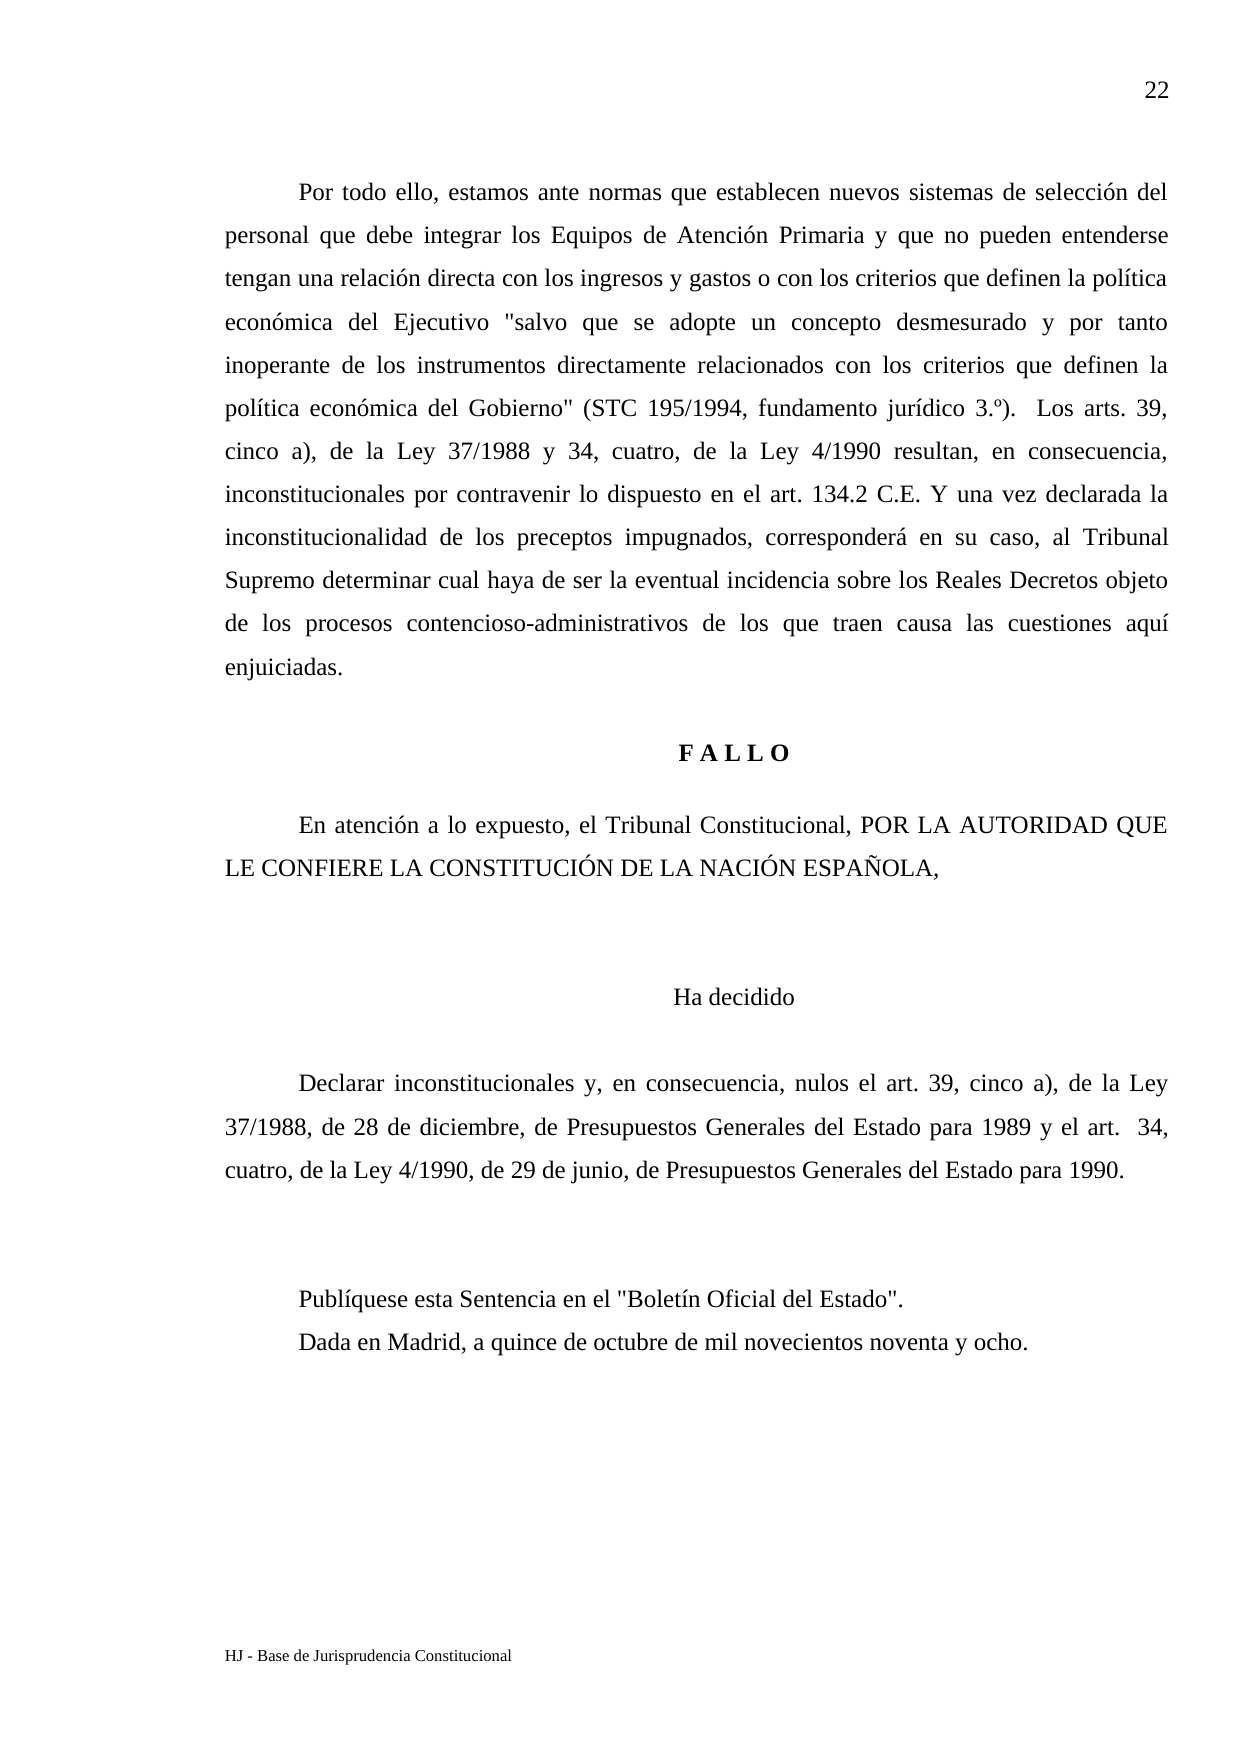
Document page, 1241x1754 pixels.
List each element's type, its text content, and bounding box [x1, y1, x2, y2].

text Declarar inconstitucionales y, en consecuencia, nulos el art. 39, cinco a), de la Ley 37/1988, de 28 de diciembre, de Presupuestos Generales del Estado para 1989 y el art. 34, cuatro, de la Ley 4/1990, de 29 de junio, de Presupuestos Generales del Estado para 1990. [224, 1068, 1169, 1183]
text Por todo ello, estamos ante normas que establecen nuevos sistemas de selección del personal que debe integrar los Equipos de Atención Primaria y que no pueden entenderse tengan una relación directa con los ingresos y gastos o con los criterios que definen la política económica del Ejecutivo "salvo que se adopte un concepto desmesurado y por tanto inoperante de los instrumentos directamente relacionados con los criterios que definen la política económica del Gobierno" (STC 195/1994, fundamento jurídico 3.º). Los arts. 39, cinco a), de la Ley 37/1988 y 34, cuatro, de la Ley 4/1990 resultan, en consecuencia, inconstitucionales por contravenir lo dispuesto en el art. 134.2 C.E. Y una vez declarada la inconstitucionalidad de los preceptos impugnados, corresponderá en su caso, al Tribunal Supremo determinar cual haya de ser la eventual incidencia sobre los Reales Decretos objeto de los procesos contencioso-administrativos de los que traen causa las cuestiones aquí enjuiciadas. [224, 177, 1169, 680]
subtitle F A L L O [224, 738, 1169, 767]
text Publíquese esta Sentencia en el "Boletín Oficial del Estado". [224, 1284, 1169, 1313]
text En atención a lo expuesto, el Tribunal Constitucional, POR LA AUTORIDAD QUE LE CONFIERE LA CONSTITUCIÓN DE LA NACIÓN ESPAÑOLA, [224, 810, 1169, 882]
text Ha decidido [224, 982, 1169, 1011]
text Dada en Madrid, a quince de octubre de mil novecientos noventa y ocho. [224, 1327, 1169, 1356]
